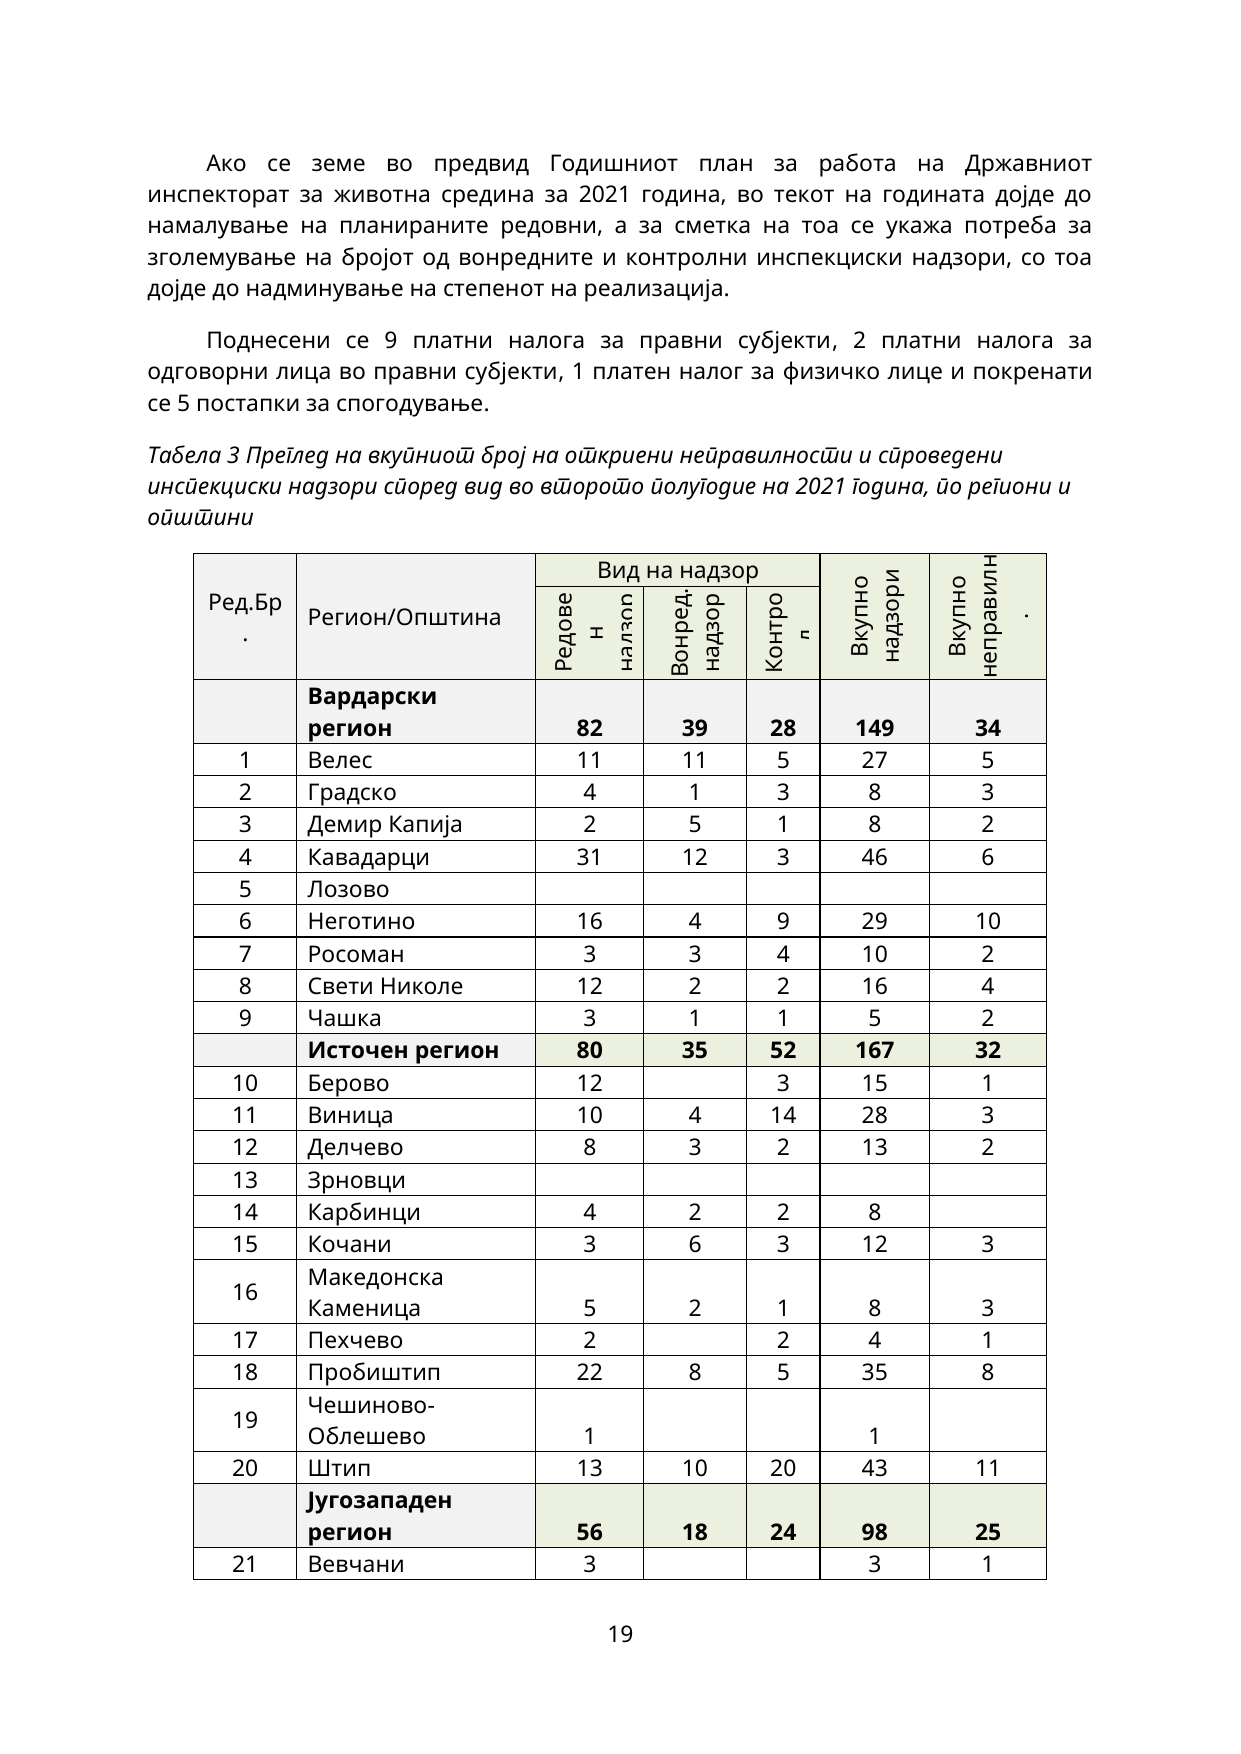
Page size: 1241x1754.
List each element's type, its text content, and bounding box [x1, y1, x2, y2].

table_cell 1 [747, 808, 819, 839]
table_cell 6 [644, 1228, 746, 1259]
table_cell [194, 1484, 296, 1547]
table_cell 43 [821, 1452, 929, 1483]
table_cell Чешиново-Облешево [297, 1389, 535, 1451]
table_cell Карбинци [297, 1196, 535, 1227]
table_cell [644, 1164, 746, 1195]
table_cell 20 [194, 1452, 296, 1483]
table_cell 6 [194, 905, 296, 936]
table_cell 98 [821, 1484, 929, 1547]
table_cell 29 [821, 905, 929, 936]
table_cell Контрол. надзор [747, 587, 819, 679]
table_cell Делчево [297, 1131, 535, 1162]
table_cell 39 [644, 680, 746, 743]
table_cell 56 [536, 1484, 643, 1547]
table_cell 1 [821, 1389, 929, 1451]
table_cell 9 [747, 905, 819, 936]
table_cell 35 [821, 1356, 929, 1387]
table_cell [644, 1548, 746, 1579]
table_cell Зрновци [297, 1164, 535, 1195]
table_cell 13 [821, 1131, 929, 1162]
table_cell Штип [297, 1452, 535, 1483]
table_cell 16 [194, 1260, 296, 1323]
table_cell 3 [536, 1548, 643, 1579]
table_cell 15 [194, 1228, 296, 1259]
table_cell 14 [194, 1196, 296, 1227]
table_cell Кочани [297, 1228, 535, 1259]
table_cell 10 [536, 1099, 643, 1130]
table_cell 3 [536, 938, 643, 969]
table_cell 1 [644, 776, 746, 807]
table_cell Велес [297, 744, 535, 775]
table_cell 11 [194, 1099, 296, 1130]
table_cell 20 [747, 1452, 819, 1483]
table_cell 25 [930, 1484, 1046, 1547]
table_cell [536, 1164, 643, 1195]
table_cell Градско [297, 776, 535, 807]
table_header Регион/Општина [297, 554, 535, 679]
table_cell 1 [930, 1548, 1046, 1579]
table_cell 3 [536, 1228, 643, 1259]
table_cell 9 [194, 1002, 296, 1033]
table_cell 2 [644, 970, 746, 1001]
table_cell 4 [821, 1324, 929, 1355]
table_cell 28 [821, 1099, 929, 1130]
table_cell [747, 873, 819, 904]
table_cell 17 [194, 1324, 296, 1355]
table_cell 10 [821, 938, 929, 969]
table_cell 2 [930, 938, 1046, 969]
table_cell 5 [930, 744, 1046, 775]
table_cell 22 [536, 1356, 643, 1387]
table_cell 24 [747, 1484, 819, 1547]
table_cell [747, 1389, 819, 1451]
table_cell 12 [536, 970, 643, 1001]
table_cell 8 [194, 970, 296, 1001]
table_cell 167 [821, 1034, 929, 1066]
table_cell 16 [821, 970, 929, 1001]
table_cell 13 [536, 1452, 643, 1483]
table_header Вкупно неправилн. [930, 554, 1046, 679]
table_cell Југозападен регион [297, 1484, 535, 1547]
table_cell Кавадарци [297, 841, 535, 872]
table_cell 3 [747, 1067, 819, 1098]
table_cell Македонска Каменица [297, 1260, 535, 1323]
table_cell 11 [930, 1452, 1046, 1483]
table_cell 31 [536, 841, 643, 872]
table_cell [644, 1324, 746, 1355]
table_cell 12 [194, 1131, 296, 1162]
table_cell 149 [821, 680, 929, 743]
table_cell 2 [747, 970, 819, 1001]
table_cell [930, 1164, 1046, 1195]
table_cell 1 [536, 1389, 643, 1451]
table_cell 5 [194, 873, 296, 904]
table_cell 13 [194, 1164, 296, 1195]
table_cell 5 [747, 1356, 819, 1387]
table_cell 2 [747, 1196, 819, 1227]
table_cell Источен регион [297, 1034, 535, 1066]
table_cell 2 [536, 1324, 643, 1355]
table_cell 34 [930, 680, 1046, 743]
table_cell Редовен надзор [536, 587, 643, 679]
table_cell 18 [194, 1356, 296, 1387]
table_cell 21 [194, 1548, 296, 1579]
table_cell 46 [821, 841, 929, 872]
table_cell Росоман [297, 938, 535, 969]
table_cell [644, 1067, 746, 1098]
table_header Вид на надзор [536, 554, 819, 586]
table_cell 1 [747, 1002, 819, 1033]
table_cell 3 [747, 1228, 819, 1259]
table_cell Пробиштип [297, 1356, 535, 1387]
table_cell 8 [821, 776, 929, 807]
table_cell 4 [644, 1099, 746, 1130]
table_cell 32 [930, 1034, 1046, 1066]
table_cell Лозово [297, 873, 535, 904]
table_cell Вонред. надзор [644, 587, 746, 679]
table_cell 12 [821, 1228, 929, 1259]
text Ако се земе во предвид Годишниот план за работа на Државниот инспекторат за животна средина за 2021 година, во текот на годината дојде до намалување на планираните редовни, а за сметка на тоа се укажа потреба за зголемување на бројот од вонредните и контролни инспекциски надзори, со тоа дојде до надминување на степенот на реализација. [147, 147, 1093, 303]
table_cell 8 [821, 1196, 929, 1227]
table_cell 14 [747, 1099, 819, 1130]
table_cell 18 [644, 1484, 746, 1547]
table_cell 3 [930, 1099, 1046, 1130]
table_cell 1 [930, 1067, 1046, 1098]
table_cell 8 [536, 1131, 643, 1162]
table_cell 10 [930, 905, 1046, 936]
table_cell 6 [930, 841, 1046, 872]
table_cell [194, 680, 296, 743]
table_cell 2 [644, 1196, 746, 1227]
table_cell 3 [747, 841, 819, 872]
table_cell 4 [747, 938, 819, 969]
table_cell 10 [644, 1452, 746, 1483]
table_cell 2 [930, 1002, 1046, 1033]
table_cell 2 [930, 808, 1046, 839]
table_cell 52 [747, 1034, 819, 1066]
table_cell 4 [644, 905, 746, 936]
table_cell 8 [930, 1356, 1046, 1387]
table_cell 3 [536, 1002, 643, 1033]
table_cell 80 [536, 1034, 643, 1066]
table_cell 12 [536, 1067, 643, 1098]
table_cell 5 [747, 744, 819, 775]
table_cell 11 [536, 744, 643, 775]
table_cell 11 [644, 744, 746, 775]
table_cell [536, 873, 643, 904]
table_cell [194, 1034, 296, 1066]
table_cell 1 [644, 1002, 746, 1033]
table_cell 1 [194, 744, 296, 775]
table_cell 5 [644, 808, 746, 839]
table_cell Пехчево [297, 1324, 535, 1355]
table_cell Вардарски регион [297, 680, 535, 743]
table_cell 12 [644, 841, 746, 872]
table_cell Демир Капија [297, 808, 535, 839]
table_cell 1 [930, 1324, 1046, 1355]
table_cell [930, 1196, 1046, 1227]
table_cell Неготино [297, 905, 535, 936]
table_cell 16 [536, 905, 643, 936]
table_cell 4 [536, 1196, 643, 1227]
table_cell [644, 873, 746, 904]
table_cell 10 [194, 1067, 296, 1098]
table_cell [930, 1389, 1046, 1451]
table_cell 27 [821, 744, 929, 775]
table_cell 2 [747, 1324, 819, 1355]
table_cell 3 [194, 808, 296, 839]
table_cell 35 [644, 1034, 746, 1066]
table_header Вкупно надзори [821, 554, 929, 679]
text Табела 3 Преглед на вкупниот број на откриени неправилности и спроведени инспекциски надзори според вид во второто полугодие на 2021 година, по региони и општини [147, 439, 1093, 532]
table_cell [747, 1548, 819, 1579]
table_cell 82 [536, 680, 643, 743]
table_cell 3 [930, 776, 1046, 807]
table_cell 4 [930, 970, 1046, 1001]
table_cell 8 [821, 1260, 929, 1323]
table_cell Чашка [297, 1002, 535, 1033]
table_cell Вевчани [297, 1548, 535, 1579]
table_cell [747, 1164, 819, 1195]
table_cell 3 [930, 1260, 1046, 1323]
table_cell [821, 1164, 929, 1195]
table_cell 1 [747, 1260, 819, 1323]
table_cell 2 [747, 1131, 819, 1162]
table_cell 3 [747, 776, 819, 807]
table_cell 4 [536, 776, 643, 807]
table_cell 19 [194, 1389, 296, 1451]
table_cell 2 [536, 808, 643, 839]
table_cell 5 [536, 1260, 643, 1323]
table_cell Берово [297, 1067, 535, 1098]
table_cell 8 [644, 1356, 746, 1387]
table_cell [821, 873, 929, 904]
table_cell 5 [821, 1002, 929, 1033]
table_cell 2 [644, 1260, 746, 1323]
table_cell 2 [194, 776, 296, 807]
table_cell 3 [930, 1228, 1046, 1259]
table_cell [644, 1389, 746, 1451]
table_cell Виница [297, 1099, 535, 1130]
table_cell 3 [644, 938, 746, 969]
text Поднесени се 9 платни налога за правни субјекти, 2 платни налога за одговорни лица во правни субјекти, 1 платен налог за физичко лице и покренати се 5 постапки за спогодување. [147, 324, 1093, 418]
table_cell 15 [821, 1067, 929, 1098]
table_cell 3 [821, 1548, 929, 1579]
table_cell 4 [194, 841, 296, 872]
table_cell 8 [821, 808, 929, 839]
table_cell [930, 873, 1046, 904]
table_cell 2 [930, 1131, 1046, 1162]
table_cell 7 [194, 938, 296, 969]
table_cell 28 [747, 680, 819, 743]
table_cell Свети Николе [297, 970, 535, 1001]
table_cell 3 [644, 1131, 746, 1162]
table_header Ред.Бр. [194, 554, 296, 679]
